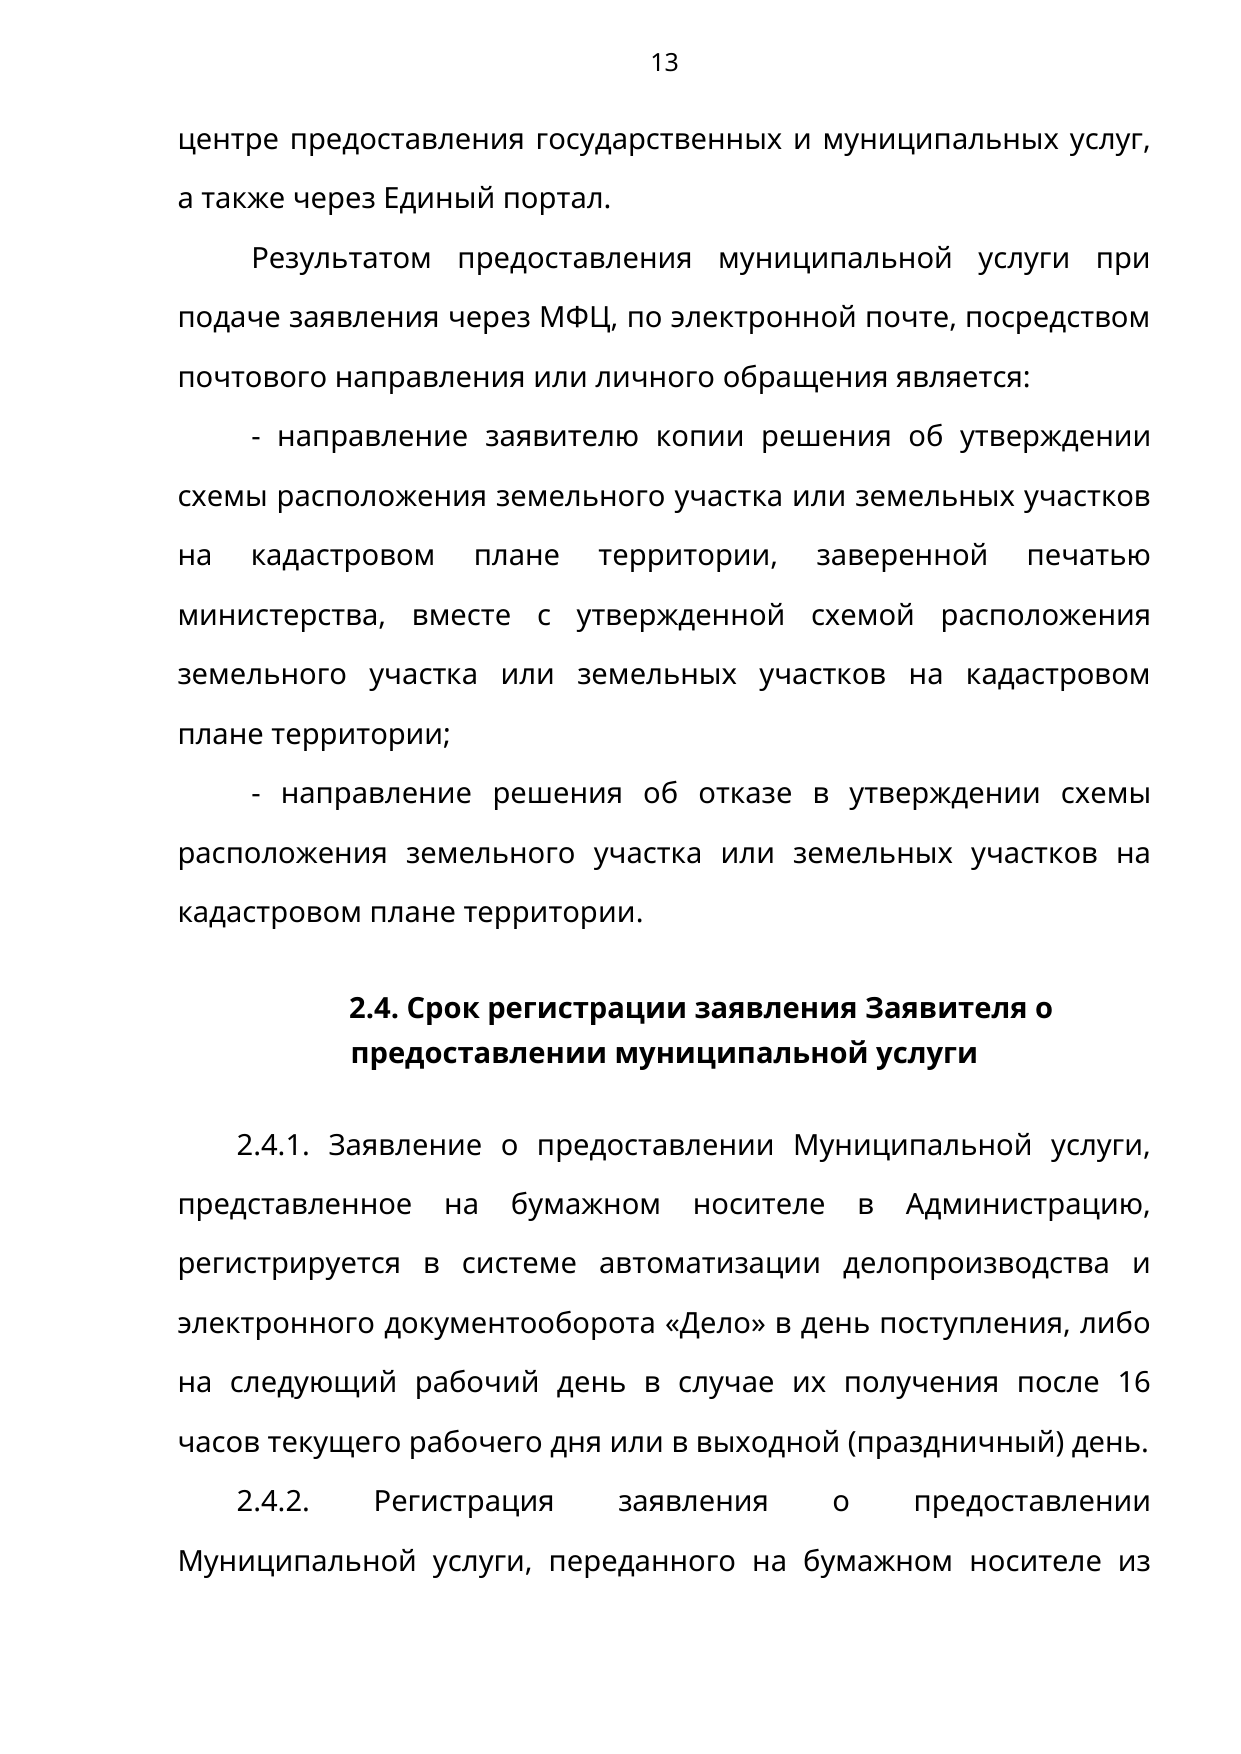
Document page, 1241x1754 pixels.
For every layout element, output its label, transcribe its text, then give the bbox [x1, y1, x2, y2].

text Результатом предоставления муниципальной услуги при подаче заявления через МФЦ, по электронной почте, посредством почтового направления или личного обращения является: [177, 237, 1152, 396]
text 2.4. Срок регистрации заявления Заявителя о предоставлении муниципальной услуги [177, 987, 1152, 1072]
text - направление заявителю копии решения об утверждении схемы расположения земельного участка или земельных участков на кадастровом плане территории, заверенной печатью министерства, вместе с утвержденной схемой расположения земельного участка или земельных участков на кадастровом плане территории; [177, 416, 1152, 753]
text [177, 1481, 1152, 1580]
text 2.4.1. Заявление о предоставлении Муниципальной услуги, представленное на бумажном носителе в Администрацию, регистрируется в системе автоматизации делопроизводства и электронного документооборота «Дело» в день поступления, либо на следующий рабочий день в случае их получения после 16 часов текущего рабочего дня или в выходной (праздничный) день. [177, 1124, 1152, 1461]
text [177, 118, 1152, 217]
text - направление решения об отказе в утверждении схемы расположения земельного участка или земельных участков на кадастровом плане территории. [177, 772, 1152, 931]
